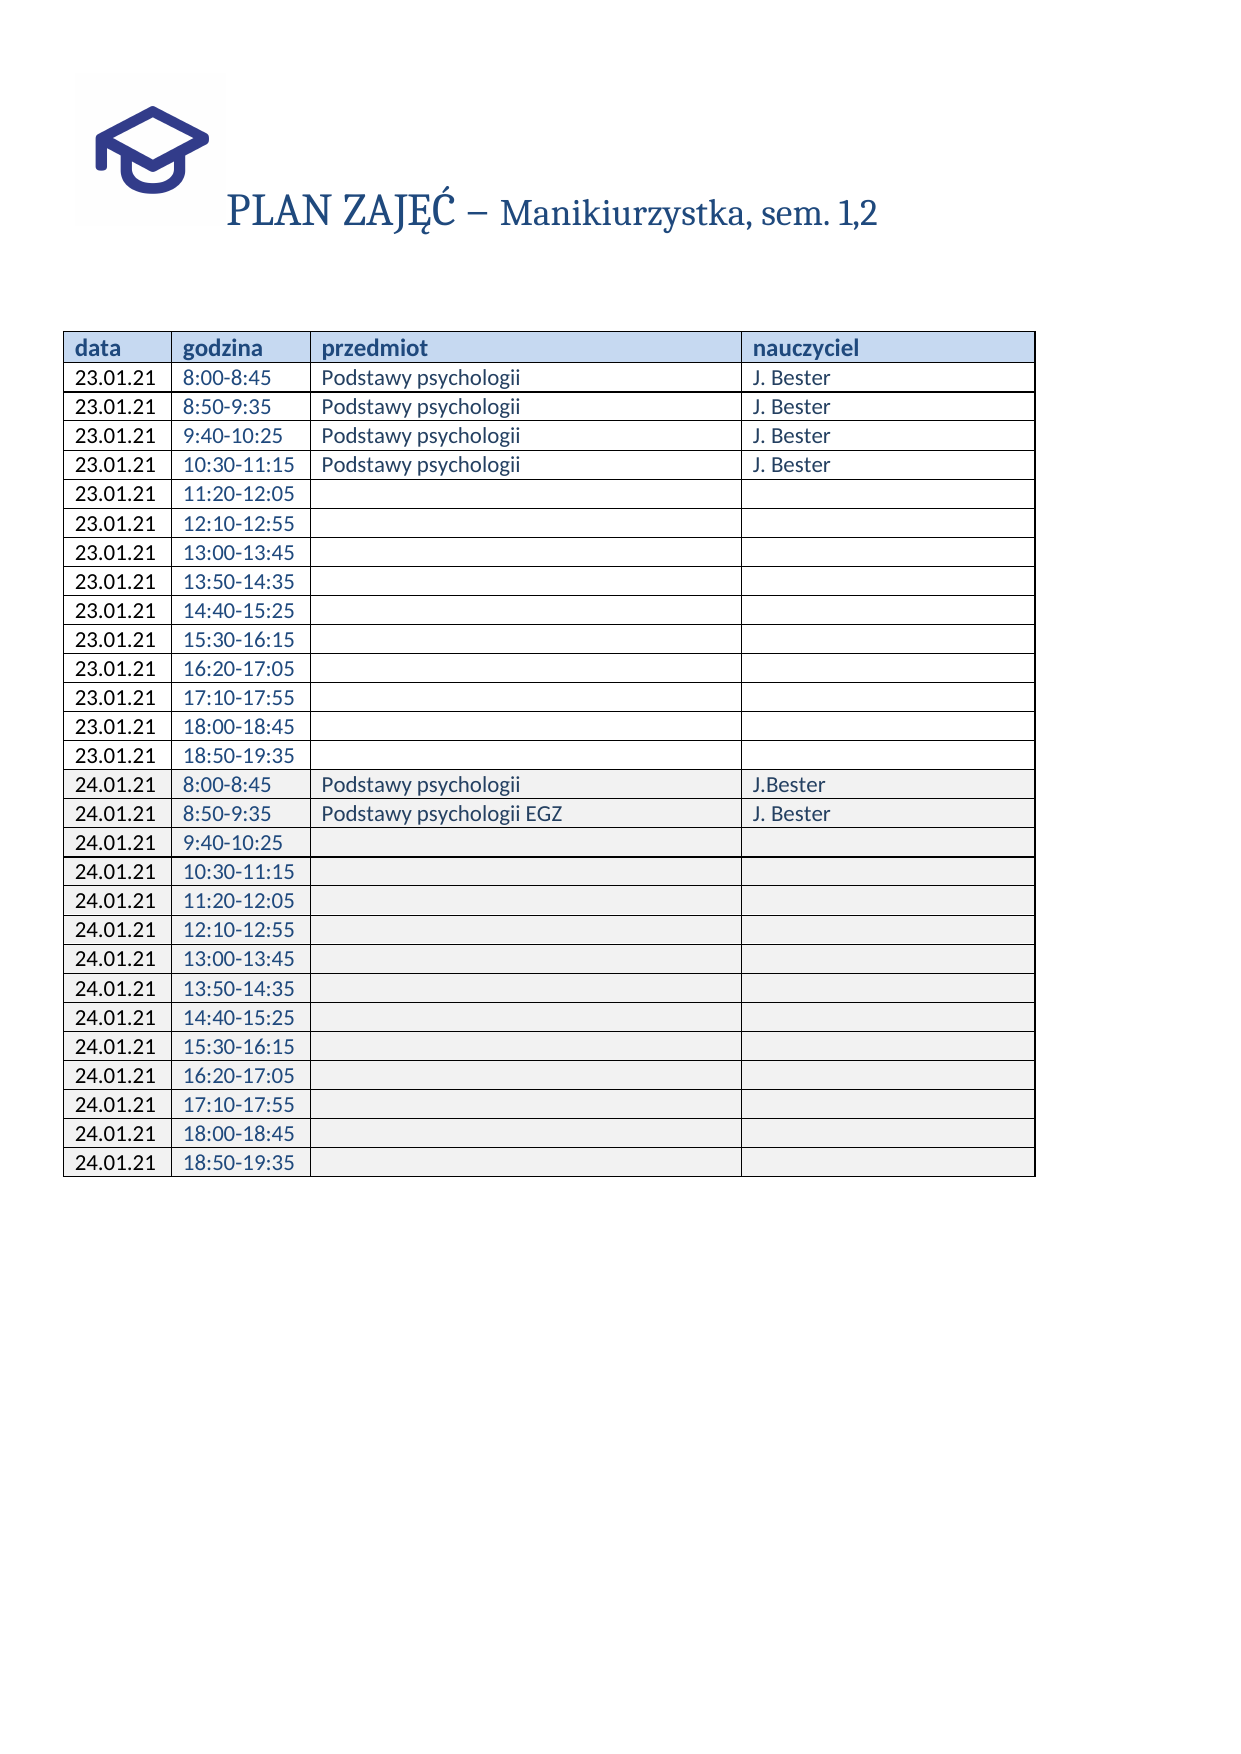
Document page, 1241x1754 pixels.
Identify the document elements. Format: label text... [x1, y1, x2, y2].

table_cell 13:00-13:45 [172, 945, 310, 973]
table_cell 24.01.21 [64, 1061, 171, 1089]
table_cell 13:50-14:35 [172, 567, 310, 595]
table_cell Podstawy psychologii [311, 393, 741, 420]
table_cell 16:20-17:05 [172, 1061, 310, 1089]
table_cell 11:20-12:05 [172, 480, 310, 508]
table_cell [311, 1148, 741, 1176]
table_cell [742, 480, 1034, 508]
table_header przedmiot [311, 332, 741, 362]
table_cell 24.01.21 [64, 770, 171, 798]
table_cell 23.01.21 [64, 712, 171, 740]
table_cell 24.01.21 [64, 1032, 171, 1060]
table_cell 24.01.21 [64, 858, 171, 885]
table_cell 23.01.21 [64, 451, 171, 478]
table_cell 10:30-11:15 [172, 858, 310, 885]
table_cell [311, 509, 741, 537]
table_cell 18:50-19:35 [172, 741, 310, 769]
table_cell 8:00-8:45 [172, 770, 310, 798]
table_cell 24.01.21 [64, 828, 171, 856]
table_cell [742, 712, 1034, 740]
table_cell [311, 625, 741, 653]
table_cell [311, 596, 741, 624]
table_cell [742, 625, 1034, 653]
table_cell [311, 1090, 741, 1118]
table_cell 10:30-11:15 [172, 451, 310, 478]
table_cell [742, 596, 1034, 624]
table_cell [742, 567, 1034, 595]
table_cell 24.01.21 [64, 916, 171, 943]
table_cell 15:30-16:15 [172, 625, 310, 653]
table_cell 23.01.21 [64, 625, 171, 653]
table_cell [742, 1119, 1034, 1147]
table_cell 23.01.21 [64, 421, 171, 449]
table_cell Podstawy psychologii [311, 421, 741, 449]
table_cell [311, 654, 741, 682]
table_cell 17:10-17:55 [172, 1090, 310, 1118]
table_cell J. Bester [742, 393, 1034, 420]
table_cell J. Bester [742, 363, 1034, 391]
table_cell [311, 858, 741, 885]
table_cell [742, 741, 1034, 769]
table_cell [311, 538, 741, 566]
picture [75, 73, 227, 226]
table_cell [742, 509, 1034, 537]
table_cell 23.01.21 [64, 363, 171, 391]
table_cell [742, 683, 1034, 711]
table_cell 24.01.21 [64, 1119, 171, 1147]
table_cell 24.01.21 [64, 799, 171, 827]
table_cell [742, 1061, 1034, 1089]
table_cell 17:10-17:55 [172, 683, 310, 711]
table_cell Podstawy psychologii EGZ [311, 799, 741, 827]
table_cell 24.01.21 [64, 1003, 171, 1031]
table_cell [742, 1148, 1034, 1176]
table_cell 24.01.21 [64, 886, 171, 914]
table_cell 14:40-15:25 [172, 1003, 310, 1031]
table_cell 13:00-13:45 [172, 538, 310, 566]
table_cell [742, 1003, 1034, 1031]
table_cell 23.01.21 [64, 654, 171, 682]
table_header data [64, 332, 171, 362]
table_cell [311, 712, 741, 740]
table_cell [742, 858, 1034, 885]
table_cell [742, 1032, 1034, 1060]
table_cell 23.01.21 [64, 596, 171, 624]
table_cell J. Bester [742, 421, 1034, 449]
table_cell 9:40-10:25 [172, 828, 310, 856]
table_cell J. Bester [742, 799, 1034, 827]
table_cell 23.01.21 [64, 567, 171, 595]
table_cell [742, 654, 1034, 682]
table_cell 23.01.21 [64, 393, 171, 420]
table_cell [311, 886, 741, 914]
table_cell 24.01.21 [64, 945, 171, 973]
table_cell 24.01.21 [64, 1148, 171, 1176]
table_cell [742, 945, 1034, 973]
table_cell 8:00-8:45 [172, 363, 310, 391]
table_cell 23.01.21 [64, 741, 171, 769]
table_cell 13:50-14:35 [172, 974, 310, 1002]
table_cell [311, 1119, 741, 1147]
table_cell 18:50-19:35 [172, 1148, 310, 1176]
table_cell [311, 974, 741, 1002]
table_cell 23.01.21 [64, 683, 171, 711]
table_cell 23.01.21 [64, 480, 171, 508]
table_cell 18:00-18:45 [172, 712, 310, 740]
table_header godzina [172, 332, 310, 362]
table_cell [742, 886, 1034, 914]
table_cell [311, 683, 741, 711]
table_cell 24.01.21 [64, 974, 171, 1002]
table_cell [311, 567, 741, 595]
table_cell 12:10-12:55 [172, 509, 310, 537]
table_cell 15:30-16:15 [172, 1032, 310, 1060]
table_cell [311, 741, 741, 769]
table_cell [742, 916, 1034, 943]
table_cell 18:00-18:45 [172, 1119, 310, 1147]
table_cell J. Bester [742, 451, 1034, 478]
table_cell [742, 828, 1034, 856]
table_cell J.Bester [742, 770, 1034, 798]
table_cell [311, 916, 741, 943]
table_cell Podstawy psychologii [311, 770, 741, 798]
table_cell [311, 1003, 741, 1031]
table_cell 23.01.21 [64, 509, 171, 537]
table_cell 14:40-15:25 [172, 596, 310, 624]
table_cell 12:10-12:55 [172, 916, 310, 943]
table_cell [311, 1061, 741, 1089]
table_cell 23.01.21 [64, 538, 171, 566]
table_header nauczyciel [742, 332, 1034, 362]
table_cell [311, 1032, 741, 1060]
table_cell 8:50-9:35 [172, 393, 310, 420]
table_cell 16:20-17:05 [172, 654, 310, 682]
table_cell Podstawy psychologii [311, 363, 741, 391]
table_cell [742, 974, 1034, 1002]
table_cell [742, 1090, 1034, 1118]
table_cell 11:20-12:05 [172, 886, 310, 914]
table_cell [311, 480, 741, 508]
table_cell [311, 945, 741, 973]
table_cell 8:50-9:35 [172, 799, 310, 827]
table_cell 24.01.21 [64, 1090, 171, 1118]
table_cell 9:40-10:25 [172, 421, 310, 449]
table_cell [311, 828, 741, 856]
table_cell [742, 538, 1034, 566]
table_cell Podstawy psychologii [311, 451, 741, 478]
